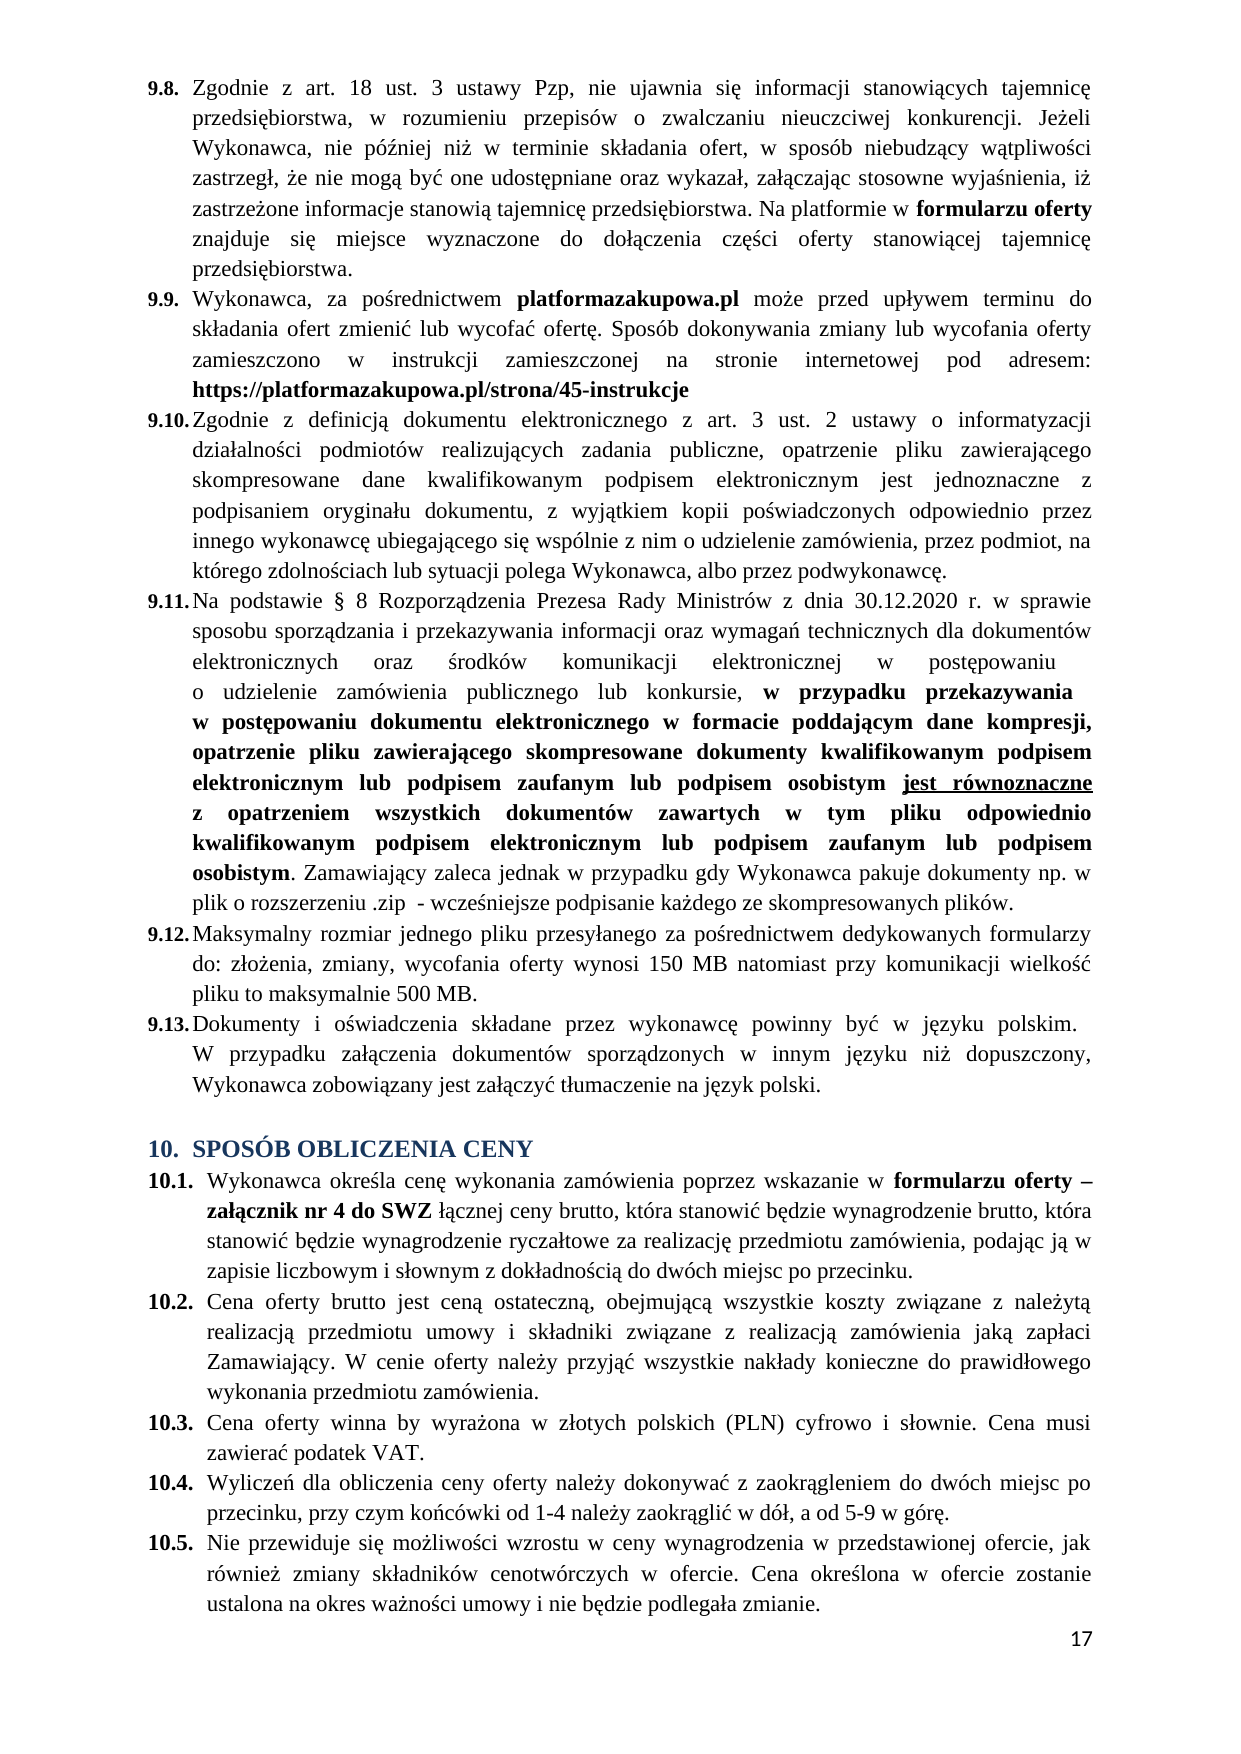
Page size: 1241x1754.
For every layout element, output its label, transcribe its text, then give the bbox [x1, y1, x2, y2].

list Cena oferty winna by wyrażona w złotych polskich (PLN) cyfrowo i słownie. Cena musi zawierać podatek VAT. [148, 1409, 1093, 1465]
list Na podstawie § 8 Rozporządzenia Prezesa Rady Ministrów z dnia 30.12.2020 r. w sprawie sposobu sporządzania i przekazywania informacji oraz wymagań technicznych dla dokumentów elektronicznych oraz środków komunikacji elektronicznej w postępowaniu o udzielenie zamówienia publicznego lub konkursie, w przypadku przekazywania w postępowaniu dokumentu elektronicznego w formacie poddającym dane kompresji, opatrzenie pliku zawierającego skompresowane dokumenty kwalifikowanym podpisem elektronicznym lub podpisem zaufanym lub podpisem osobistym jest równoznaczne z opatrzeniem wszystkich dokumentów zawartych w tym pliku odpowiednio kwalifikowanym podpisem elektronicznym lub podpisem zaufanym lub podpisem osobistym. Zamawiający zaleca jednak w przypadku gdy Wykonawca pakuje dokumenty np. w plik o rozszerzeniu .zip - wcześniejsze podpisanie każdego ze skompresowanych plików. [148, 587, 1093, 916]
list Wyliczeń dla obliczenia ceny oferty należy dokonywać z zaokrągleniem do dwóch miejsc po przecinku, przy czym końcówki od 1-4 należy zaokrąglić w dół, a od 5-9 w górę. [148, 1469, 1093, 1526]
list Cena oferty brutto jest ceną ostateczną, obejmującą wszystkie koszty związane z należytą realizacją przedmiotu umowy i składniki związane z realizacją zamówienia jaką zapłaci Zamawiający. W cenie oferty należy przyjąć wszystkie nakłady konieczne do prawidłowego wykonania przedmiotu zamówienia. [148, 1288, 1093, 1405]
list Wykonawca określa cenę wykonania zamówienia poprzez wskazanie w formularzu oferty – załącznik nr 4 do SWZ łącznej ceny brutto, która stanowić będzie wynagrodzenie brutto, która stanowić będzie wynagrodzenie ryczałtowe za realizację przedmiotu zamówienia, podając ją w zapisie liczbowym i słownym z dokładnością do dwóch miejsc po przecinku. [148, 1167, 1093, 1284]
list Zgodnie z definicją dokumentu elektronicznego z art. 3 ust. 2 ustawy o informatyzacji działalności podmiotów realizujących zadania publiczne, opatrzenie pliku zawierającego skompresowane dane kwalifikowanym podpisem elektronicznym jest jednoznaczne z podpisaniem oryginału dokumentu, z wyjątkiem kopii poświadczonych odpowiednio przez innego wykonawcę ubiegającego się wspólnie z nim o udzielenie zamówienia, przez podmiot, na którego zdolnościach lub sytuacji polega Wykonawca, albo przez podwykonawcę. [148, 406, 1093, 583]
list Nie przewiduje się możliwości wzrostu w ceny wynagrodzenia w przedstawionej ofercie, jak również zmiany składników cenotwórczych w ofercie. Cena określona w ofercie zostanie ustalona na okres ważności umowy i nie będzie podlegała zmianie. [148, 1529, 1093, 1616]
list Wykonawca, za pośrednictwem platformazakupowa.pl może przed upływem terminu do składania ofert zmienić lub wycofać ofertę. Sposób dokonywania zmiany lub wycofania oferty zamieszczono w instrukcji zamieszczonej na stronie internetowej pod adresem: https://platformazakupowa.pl/strona/45-instrukcje [148, 285, 1093, 402]
list SPOSÓB OBLICZENIA CENY [148, 1134, 1093, 1163]
list Zgodnie z art. 18 ust. 3 ustawy Pzp, nie ujawnia się informacji stanowiących tajemnicę przedsiębiorstwa, w rozumieniu przepisów o zwalczaniu nieuczciwej konkurencji. Jeżeli Wykonawca, nie później niż w terminie składania ofert, w sposób niebudzący wątpliwości zastrzegł, że nie mogą być one udostępniane oraz wykazał, załączając stosowne wyjaśnienia, iż zastrzeżone informacje stanowią tajemnicę przedsiębiorstwa. Na platformie w formularzu oferty znajduje się miejsce wyznaczone do dołączenia części oferty stanowiącej tajemnicę przedsiębiorstwa. [148, 74, 1093, 281]
list Dokumenty i oświadczenia składane przez wykonawcę powinny być w języku polskim. W przypadku załączenia dokumentów sporządzonych w innym języku niż dopuszczony, Wykonawca zobowiązany jest załączyć tłumaczenie na język polski. [148, 1010, 1093, 1097]
list Maksymalny rozmiar jednego pliku przesyłanego za pośrednictwem dedykowanych formularzy do: złożenia, zmiany, wycofania oferty wynosi 150 MB natomiast przy komunikacji wielkość pliku to maksymalnie 500 MB. [148, 920, 1093, 1006]
